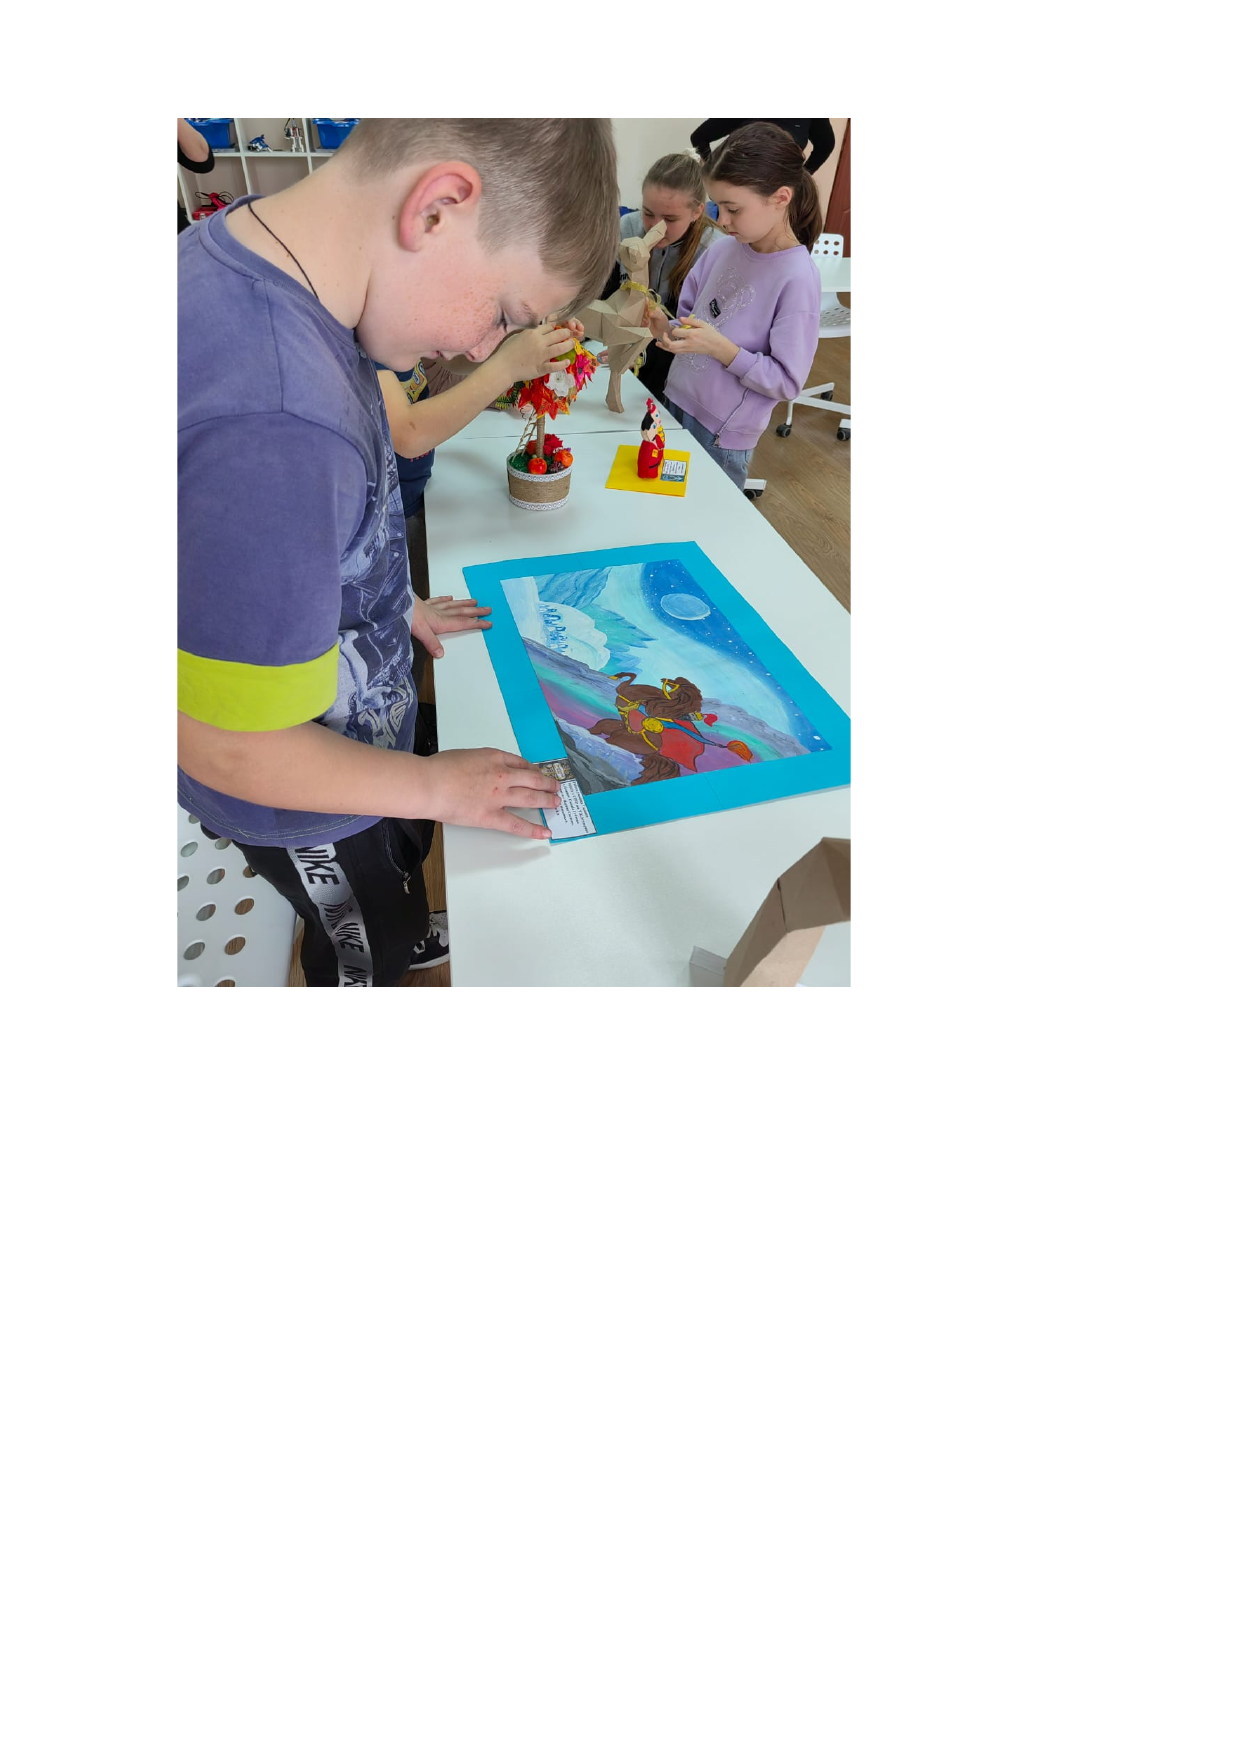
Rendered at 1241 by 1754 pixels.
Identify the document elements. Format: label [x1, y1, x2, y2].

picture [177, 118, 851, 987]
